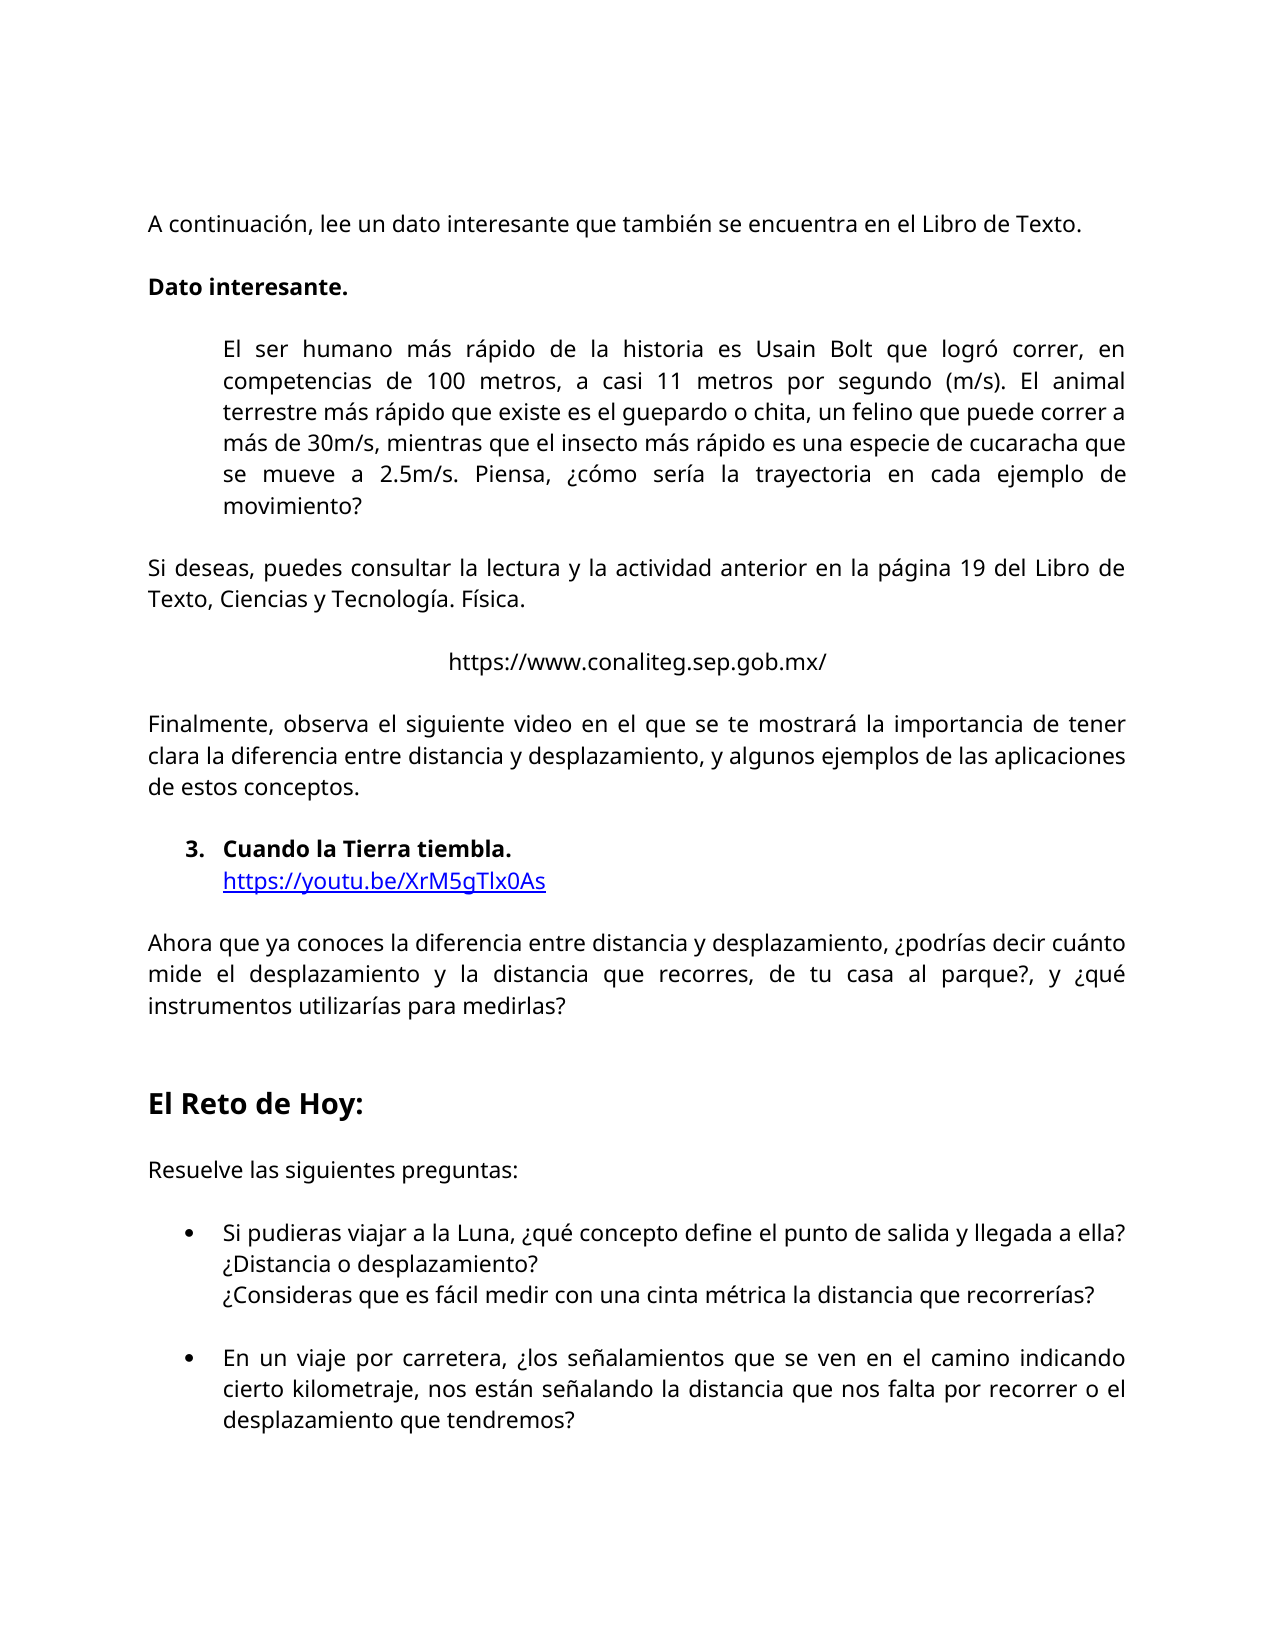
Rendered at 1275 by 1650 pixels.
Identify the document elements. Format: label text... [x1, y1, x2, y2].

text Ahora que ya conoces la diferencia entre distancia y desplazamiento, ¿podrías decir cuánto mide el desplazamiento y la distancia que recorres, de tu casa al parque?, y ¿qué instrumentos utilizarías para medirlas? [148, 927, 1127, 1021]
text https://www.conaliteg.sep.gob.mx/ [148, 646, 1127, 677]
text Resuelve las siguientes preguntas: [148, 1154, 1127, 1186]
text Si deseas, puedes consultar la lectura y la actividad anterior en la página 19 del Libro de Texto, Ciencias y Tecnología. Física. [148, 552, 1127, 615]
list Cuando la Tierra tiembla. [185, 833, 1127, 865]
text El Reto de Hoy: [148, 1083, 1127, 1123]
text El ser humano más rápido de la historia es Usain Bolt que logró correr, en competencias de 100 metros, a casi 11 metros por segundo (m/s). El animal terrestre más rápido que existe es el guepardo o chita, un felino que puede correr a más de 30m/s, mientras que el insecto más rápido es una especie de cucaracha que se mueve a 2.5m/s. Piensa, ¿cómo sería la trayectoria en cada ejemplo de movimiento? [223, 333, 1127, 521]
text Finalmente, observa el siguiente video en el que se te mostrará la importancia de tener clara la diferencia entre distancia y desplazamiento, y algunos ejemplos de las aplicaciones de estos conceptos. [148, 708, 1127, 802]
list En un viaje por carretera, ¿los señalamientos que se ven en el camino indicando cierto kilometraje, nos están señalando la distancia que nos falta por recorrer o el desplazamiento que tendremos? [185, 1342, 1127, 1436]
text Dato interesante. [148, 271, 1127, 302]
text A continuación, lee un dato interesante que también se encuentra en el Libro de Texto. [148, 208, 1127, 240]
list Si pudieras viajar a la Luna, ¿qué concepto define el punto de salida y llegada a ella? ¿Distancia o desplazamiento? [185, 1217, 1127, 1279]
text https://youtu.be/XrM5gTlx0As [223, 865, 1127, 896]
text ¿Consideras que es fácil medir con una cinta métrica la distancia que recorrerías? [223, 1279, 1127, 1311]
